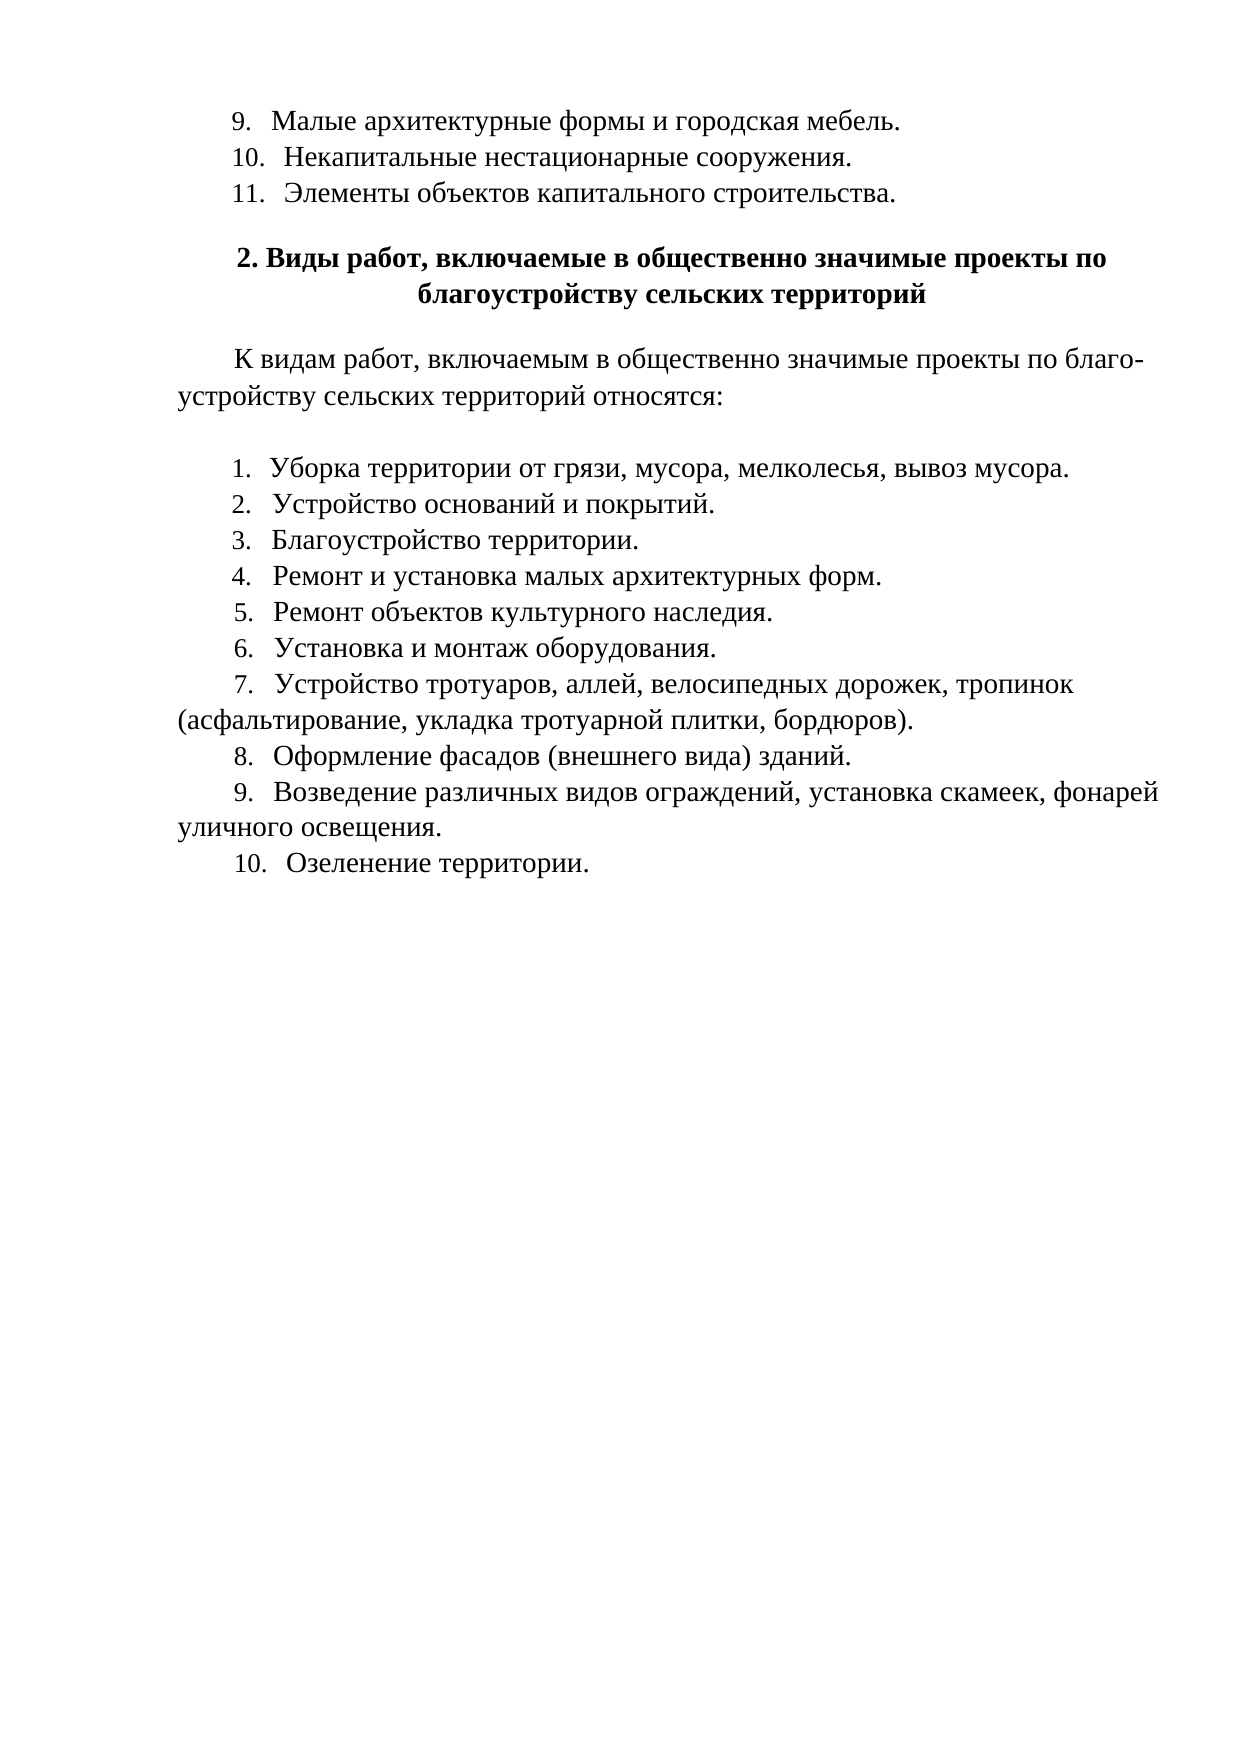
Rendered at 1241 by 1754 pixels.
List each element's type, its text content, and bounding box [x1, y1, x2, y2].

list Ремонт объектов культурного наследия. [177, 594, 1167, 628]
list Устройство тротуаров, аллей, велосипедных дорожек, тропинок (асфальтирование, укладка тротуарной плитки, бордюров). [177, 666, 1167, 736]
list Ремонт и установка малых архитектурных форм. [177, 558, 1167, 592]
list Установка и монтаж оборудования. [177, 630, 1167, 664]
list Уборка территории от грязи, мусора, мелколесья, вывоз мусора. [177, 450, 1167, 483]
text К видам работ, включаемым в общественно значимые проекты по благоустройству сельских территорий относятся: [177, 342, 1167, 411]
list Элементы объектов капитального строительства. [177, 175, 1167, 209]
list Озеленение территории. [177, 845, 1167, 879]
text 2. Виды работ, включаемые в общественно значимые проекты по благоустройству сельских территорий [177, 240, 1167, 310]
list Некапитальные нестационарные сооружения. [177, 139, 1167, 173]
list Оформление фасадов (внешнего вида) зданий. [177, 738, 1167, 771]
list Возведение различных видов ограждений, установка скамеек, фонарей уличного освещения. [177, 774, 1167, 843]
list Малые архитектурные формы и городская мебель. [177, 103, 1167, 137]
list Благоустройство территории. [177, 522, 1167, 556]
list Устройство оснований и покрытий. [177, 486, 1167, 520]
